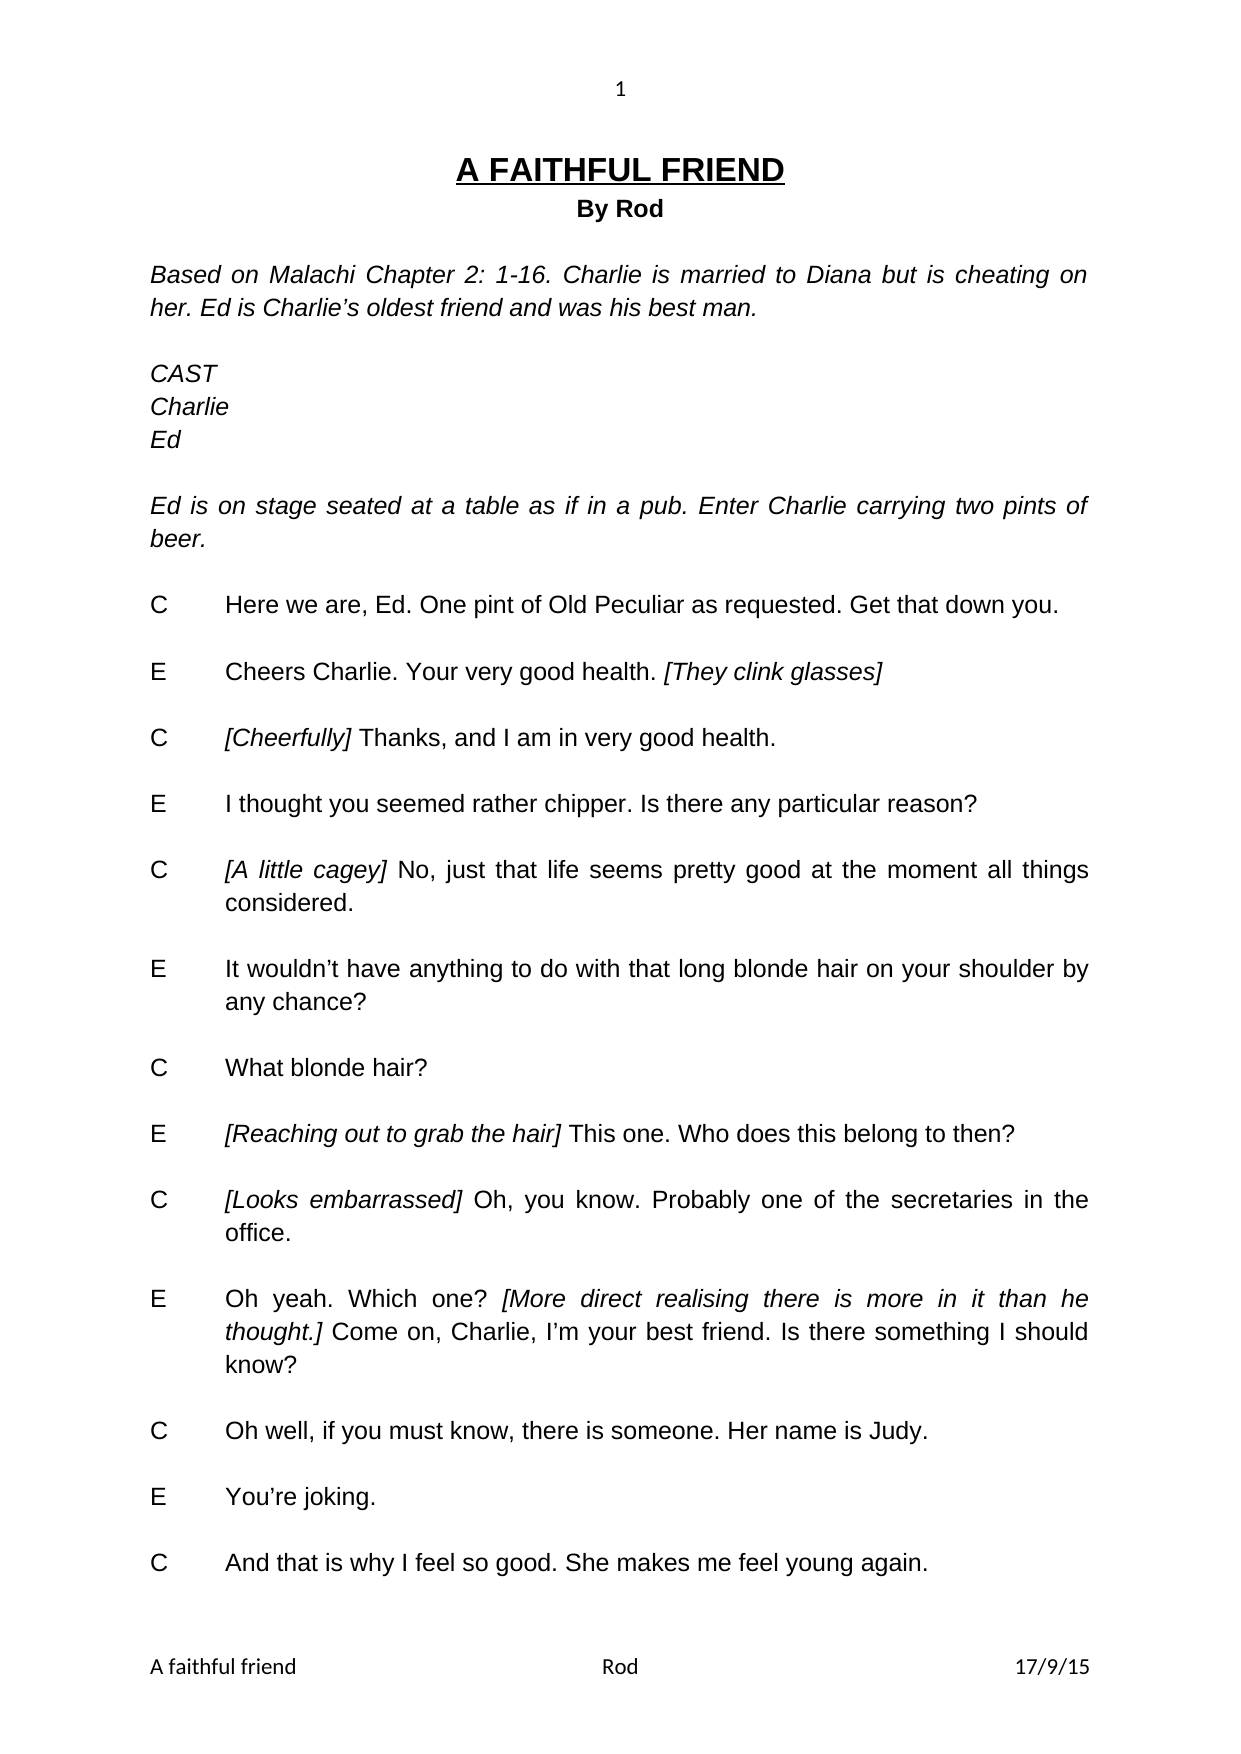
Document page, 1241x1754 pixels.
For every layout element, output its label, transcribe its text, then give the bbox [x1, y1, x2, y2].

text C [Looks embarrassed] Oh, you know. Probably one of the secretaries in the office. [150, 1185, 1090, 1247]
text E You’re joking. [150, 1482, 1090, 1511]
text C What blonde hair? [150, 1053, 1090, 1081]
text Ed [150, 425, 1090, 454]
text Based on Malachi Chapter 2: 1-16. Charlie is married to Diana but is cheating on her. Ed is Charlie’s oldest friend and was his best man. [150, 260, 1090, 322]
text E Oh yeah. Which one? [More direct realising there is more in it than he thought.] Come on, Charlie, I’m your best friend. Is there something I should know? [150, 1284, 1090, 1379]
text A FAITHFUL FRIEND [150, 150, 1090, 188]
text E I thought you seemed rather chipper. Is there any particular reason? [150, 788, 1090, 817]
text C [Cheerfully] Thanks, and I am in very good health. [150, 722, 1090, 751]
text By Rod [150, 194, 1090, 223]
text C [A little cagey] No, just that life seems pretty good at the moment all things considered. [150, 854, 1090, 916]
text E [Reaching out to grab the hair] This one. Who does this belong to then? [150, 1119, 1090, 1147]
text C And that is why I feel so good. She makes me feel young again. [150, 1548, 1090, 1577]
text Ed is on stage seated at a table as if in a pub. Enter Charlie carrying two pints of beer. [150, 491, 1090, 553]
text E It wouldn’t have anything to do with that long blonde hair on your shoulder by any chance? [150, 954, 1090, 1015]
text Charlie [150, 392, 1090, 421]
text C Here we are, Ed. One pint of Old Peculiar as requested. Get that down you. [150, 590, 1090, 619]
text E Cheers Charlie. Your very good health. [They clink glasses] [150, 656, 1090, 685]
text C Oh well, if you must know, there is someone. Her name is Judy. [150, 1416, 1090, 1445]
text CAST [150, 359, 1090, 388]
